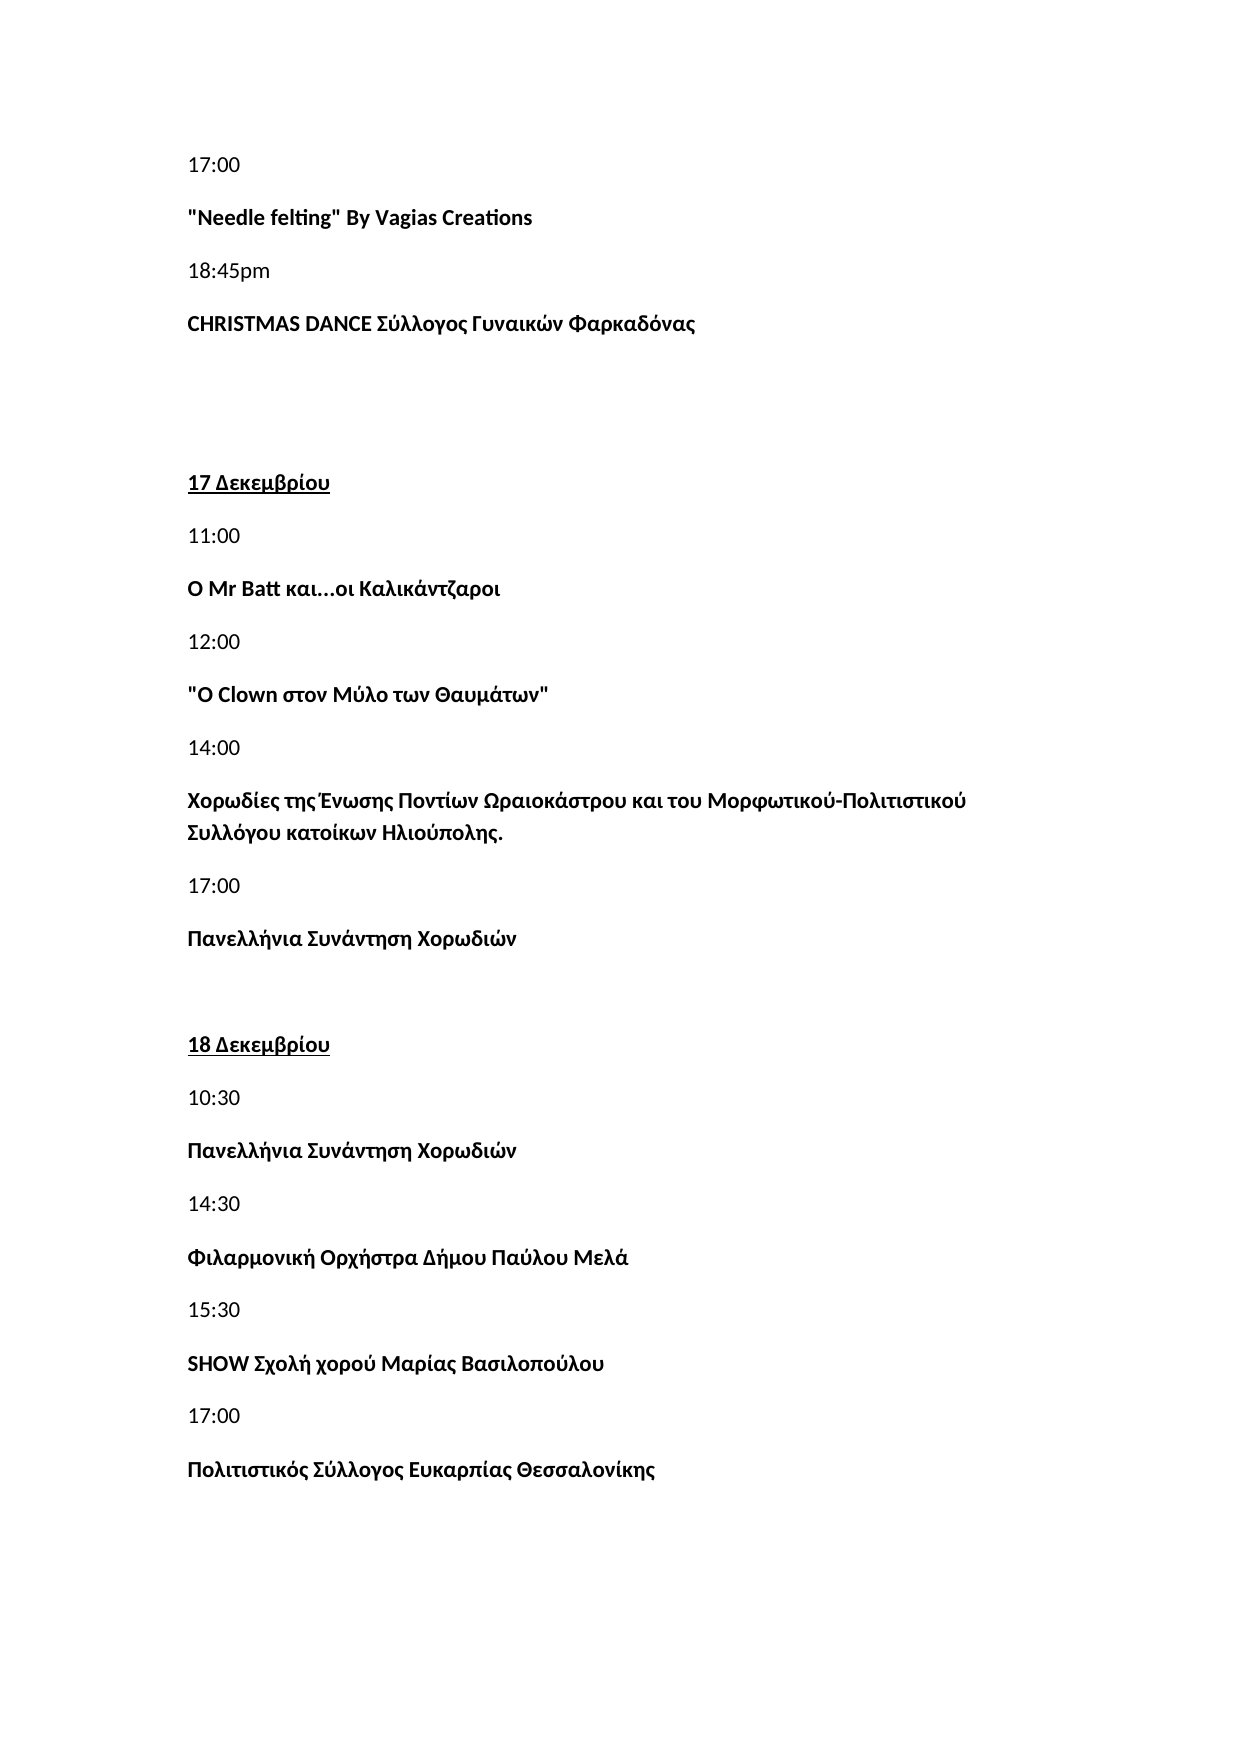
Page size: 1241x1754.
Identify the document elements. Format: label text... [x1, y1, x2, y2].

text "Needle felting" By Vagias Creations [187, 203, 1053, 231]
text Πανελλήνια Συνάντηση Χορωδιών [187, 1137, 1053, 1164]
text 17:00 [187, 1402, 1053, 1430]
text Φιλαρμονική Ορχήστρα Δήμου Παύλου Μελά [187, 1243, 1053, 1271]
text Ο Μr Batt και...οι Καλικάντζαροι [187, 574, 1053, 602]
text 18 Δεκεμβρίου [187, 1031, 1053, 1058]
text 17 Δεκεμβρίου [187, 468, 1053, 496]
text Πολιτιστικός Σύλλογος Ευκαρπίας Θεσσαλονίκης [187, 1455, 1053, 1483]
text 14:30 [187, 1189, 1053, 1218]
text 17:00 [187, 871, 1053, 899]
text 14:00 [187, 733, 1053, 761]
text CHRISTMAS DANCE Σύλλογος Γυναικών Φαρκαδόνας [187, 309, 1053, 337]
text "O Clown στον Μύλο των Θαυμάτων" [187, 680, 1053, 708]
text 12:00 [187, 627, 1053, 655]
text Xορωδίες της Ένωσης Ποντίων Ωραιοκάστρου και του Μορφωτικού-Πολιτιστικού Συλλόγου κατοίκων Ηλιούπολης. [187, 786, 1053, 846]
text 18:45pm [187, 256, 1053, 284]
text Πανελλήνια Συνάντηση Χορωδιών [187, 924, 1053, 952]
text 10:30 [187, 1083, 1053, 1112]
text 15:30 [187, 1296, 1053, 1324]
text SHOW Σχολή χορού Μαρίας Βασιλοπούλου [187, 1349, 1053, 1377]
text 11:00 [187, 521, 1053, 549]
text 17:00 [187, 150, 1053, 178]
